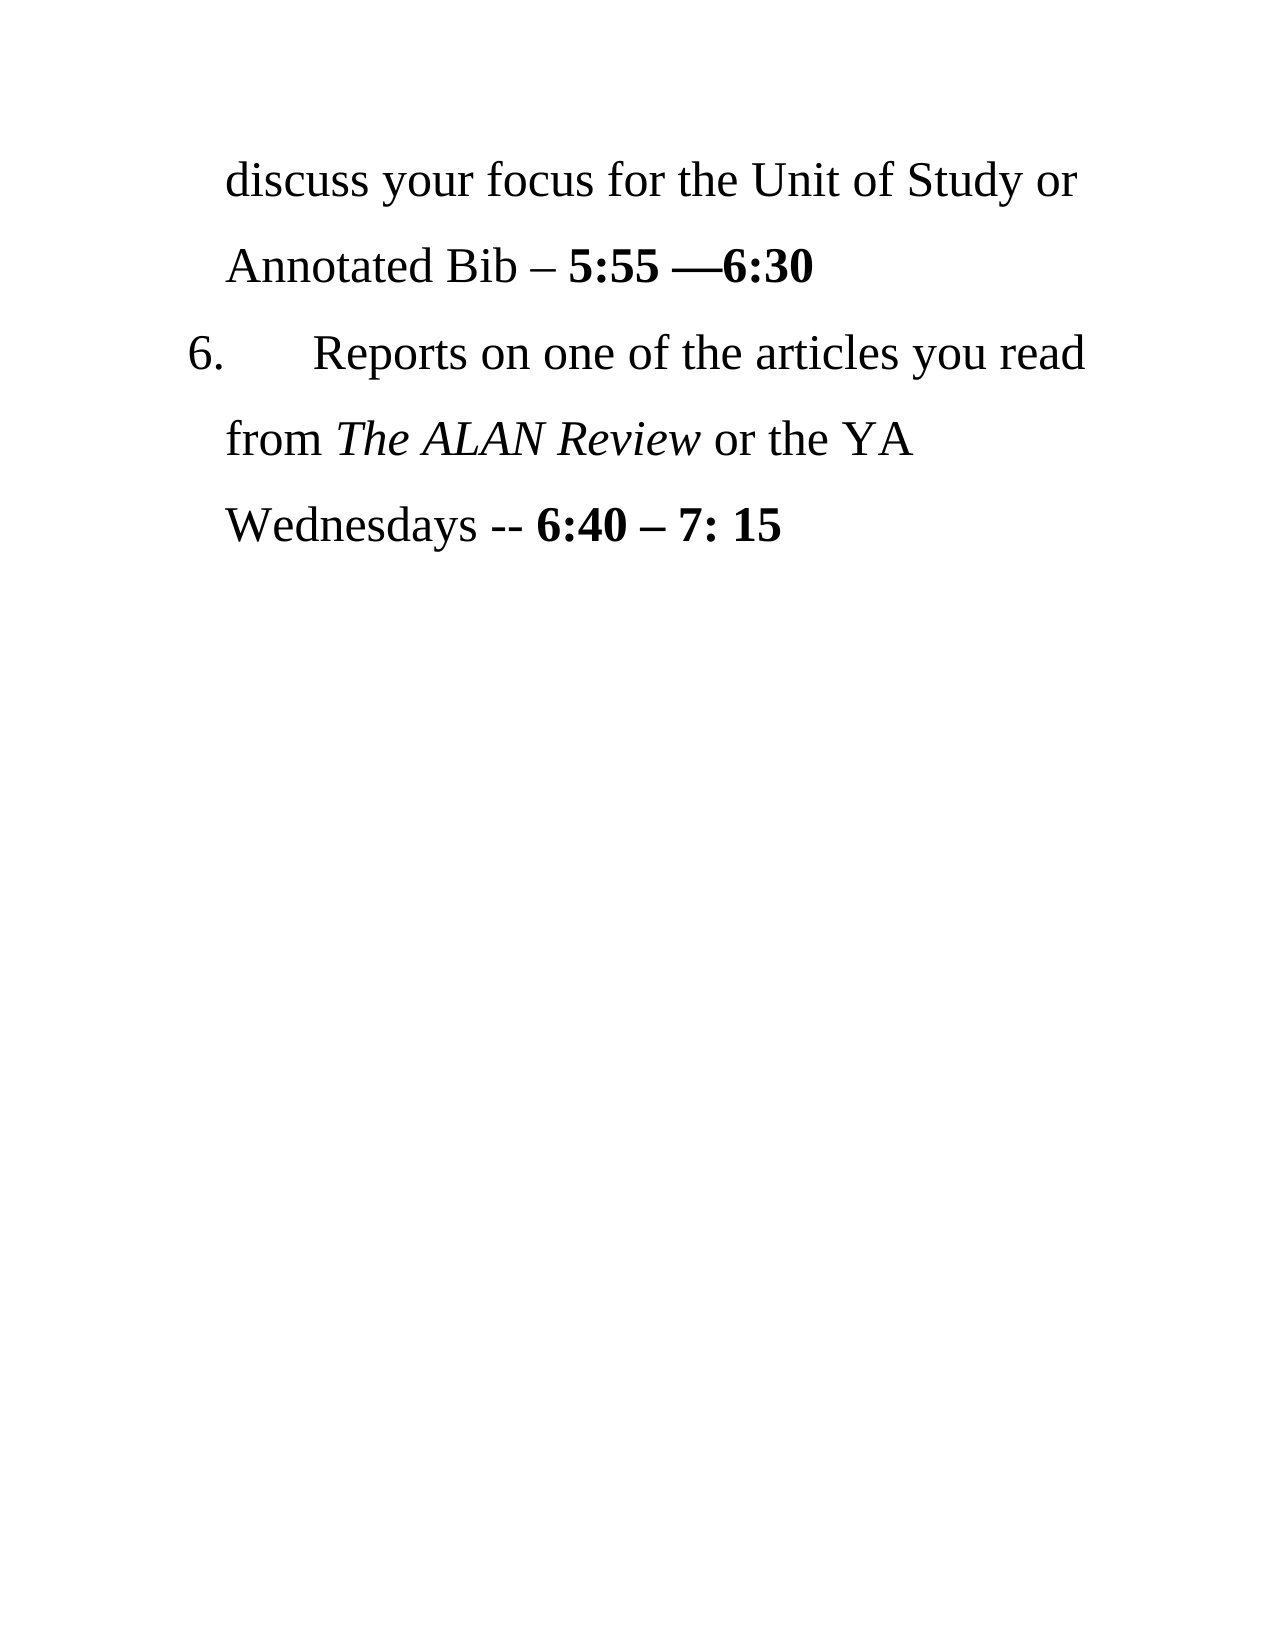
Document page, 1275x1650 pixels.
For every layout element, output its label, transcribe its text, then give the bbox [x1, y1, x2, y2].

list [187, 150, 1125, 294]
list Reports on one of the articles you read from The ALAN Review or the YA Wednesdays -- 6:40 – 7: 15 [187, 322, 1125, 552]
